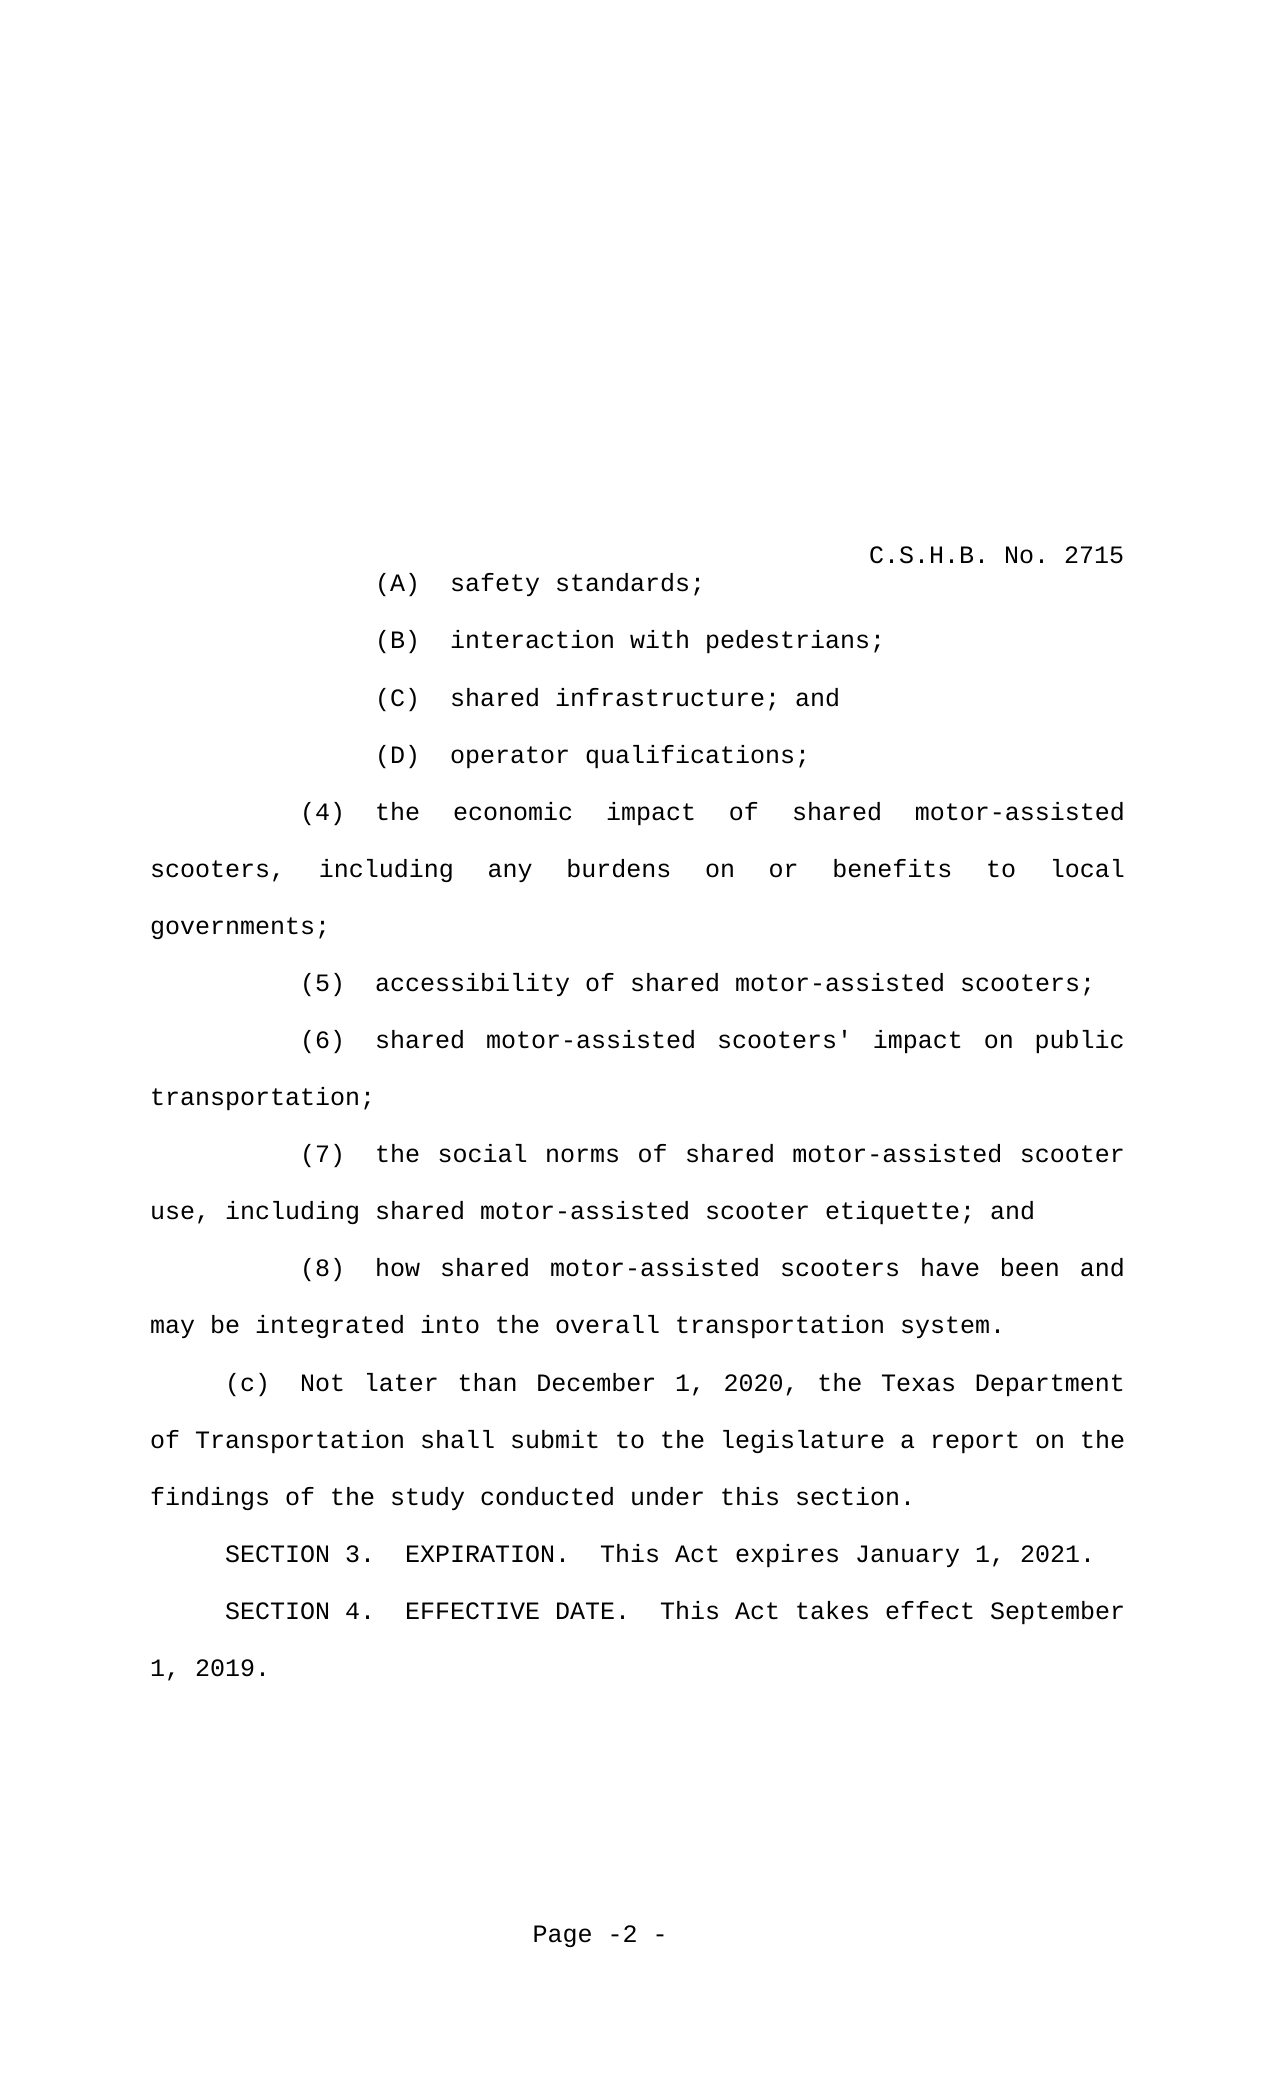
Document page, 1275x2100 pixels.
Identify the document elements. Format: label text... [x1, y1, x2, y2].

text (7) the social norms of shared motor-assisted scooter use, including shared motor-assisted scooter etiquette; and [150, 1142, 1125, 1227]
text (5) accessibility of shared motor-assisted scooters; [150, 970, 1125, 999]
text (C) shared infrastructure; and [150, 685, 1125, 713]
text (4) the economic impact of shared motor-assisted scooters, including any burdens on or benefits to local governments; [150, 799, 1125, 942]
text (A) safety standards; [150, 571, 1125, 599]
text (6) shared motor-assisted scooters' impact on public transportation; [150, 1027, 1125, 1113]
text (c) Not later than December 1, 2020, the Texas Department of Transportation shall submit to the legislature a report on the findings of the study conducted under this section. [150, 1370, 1125, 1513]
text (D) operator qualifications; [150, 742, 1125, 771]
text (8) how shared motor-assisted scooters have been and may be integrated into the overall transportation system. [150, 1256, 1125, 1341]
text (B) interaction with pedestrians; [150, 628, 1125, 656]
text SECTION 4. EFFECTIVE DATE. This Act takes effect September 1, 2019. [150, 1598, 1125, 1684]
text SECTION 3. EXPIRATION. This Act expires January 1, 2021. [150, 1541, 1125, 1570]
